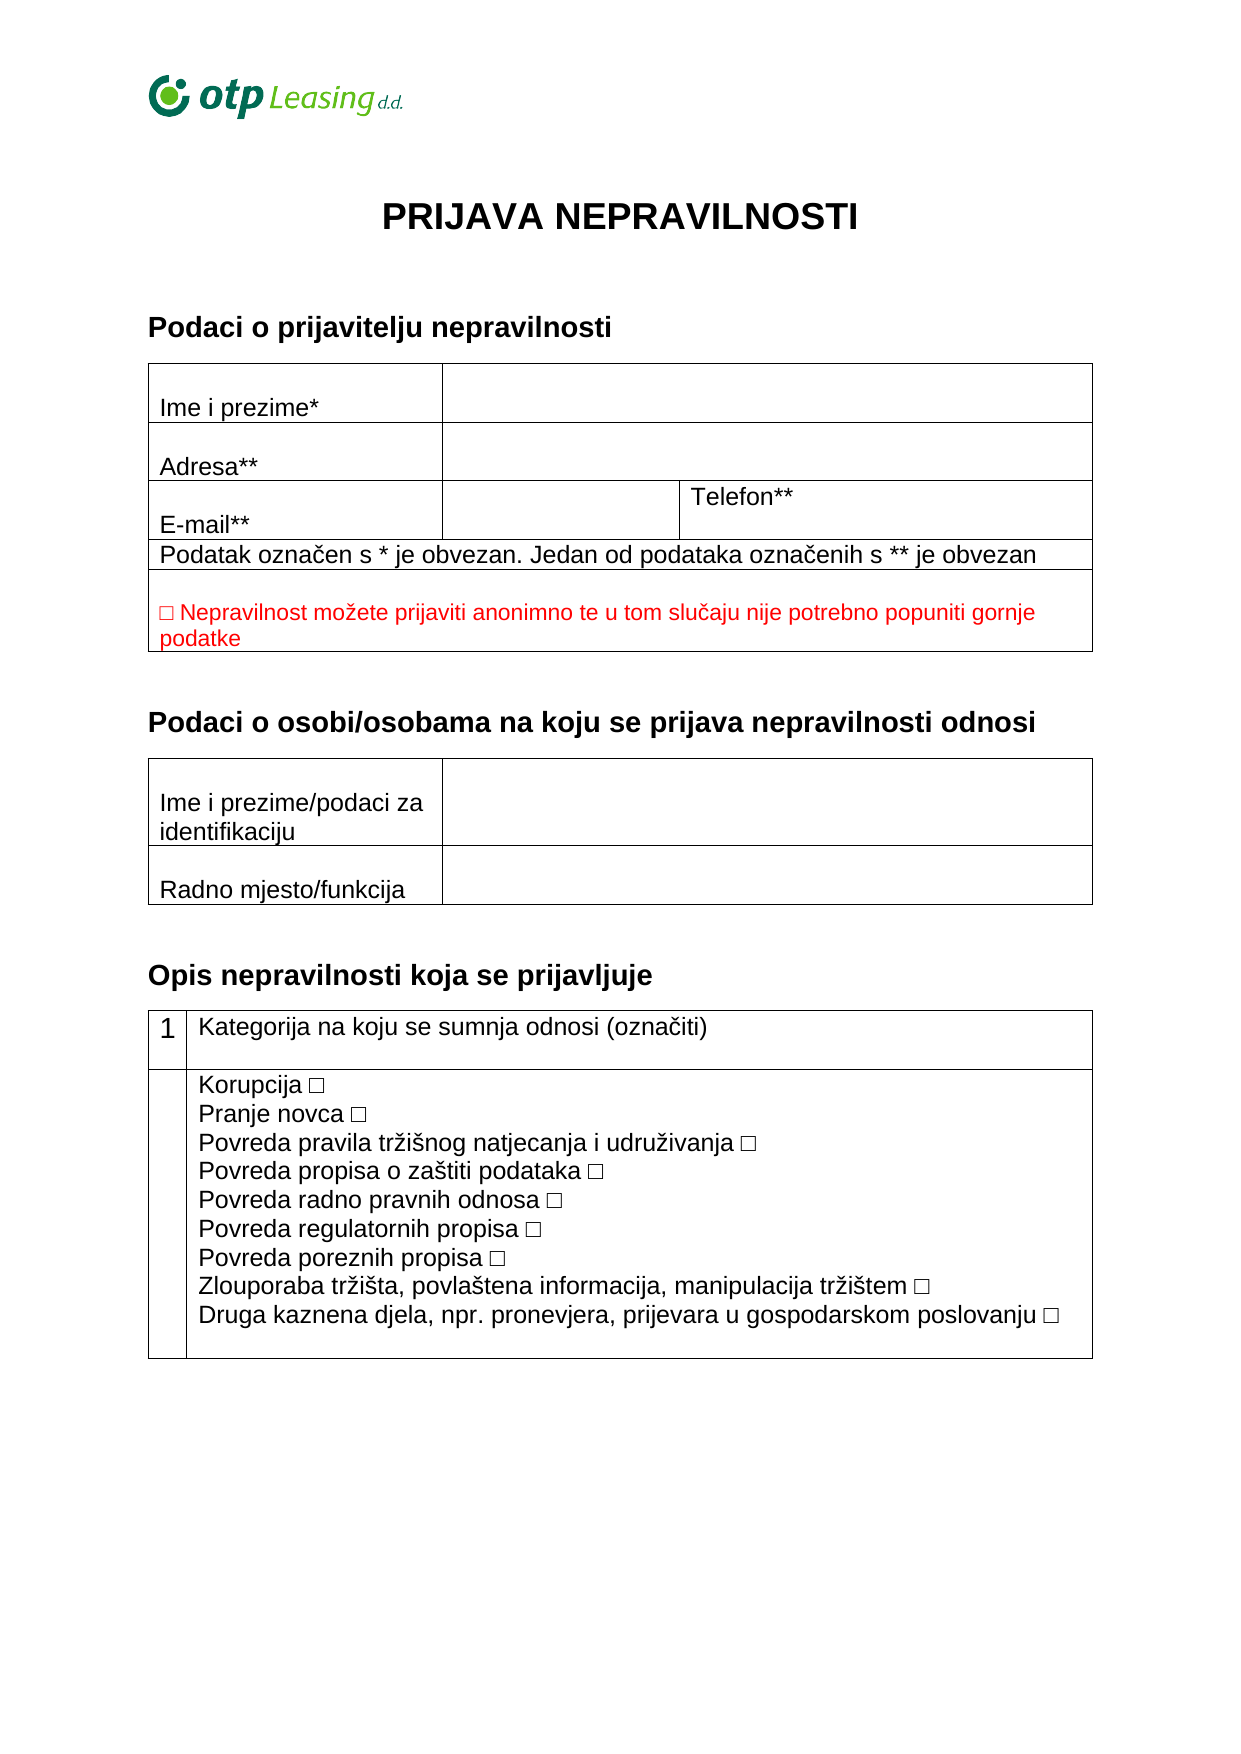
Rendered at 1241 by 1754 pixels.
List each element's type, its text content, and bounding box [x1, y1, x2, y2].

text Opis nepravilnosti koja se prijavljuje [148, 958, 1093, 991]
table_cell □ Nepravilnost možete prijaviti anonimno te u tom slučaju nije potrebno popuniti gornje podatke [149, 570, 1092, 651]
table_cell E-mail** [149, 481, 442, 539]
table_cell [443, 846, 1092, 904]
table_cell [443, 423, 1092, 480]
table_cell [149, 1070, 186, 1357]
table_header Ime i prezime* [149, 364, 442, 422]
table_header 1 [149, 1011, 186, 1069]
table_header [443, 364, 1092, 422]
text Podaci o prijavitelju nepravilnosti [148, 311, 1093, 344]
table_cell Telefon** [680, 481, 1092, 539]
table_header [443, 759, 1092, 845]
table_cell Podatak označen s * je obvezan. Jedan od podataka označenih s ** je obvezan [149, 540, 1092, 569]
table_cell Radno mjesto/funkcija [149, 846, 442, 904]
table_cell [443, 481, 679, 539]
table_cell Korupcija □ Pranje novca □ Povreda pravila tržišnog natjecanja i udruživanja □ Povreda propisa o zaštiti podataka □ Povreda radno pravnih odnosa □ Povreda regulatornih propisa □ Povreda poreznih propisa □ Zlouporaba tržišta, povlaštena informacija, manipulacija tržištem □ Druga kaznena djela, npr. pronevjera, prijevara u gospodarskom poslovanju □ [187, 1070, 1092, 1357]
table_cell Adresa** [149, 423, 442, 480]
table_header Kategorija na koju se sumnja odnosi (označiti) [187, 1011, 1092, 1069]
text PRIJAVA NEPRAVILNOSTI [148, 194, 1093, 238]
table_header Ime i prezime/podaci za identifikaciju [149, 759, 442, 845]
text Podaci o osobi/osobama na koju se prijava nepravilnosti odnosi [148, 705, 1093, 739]
